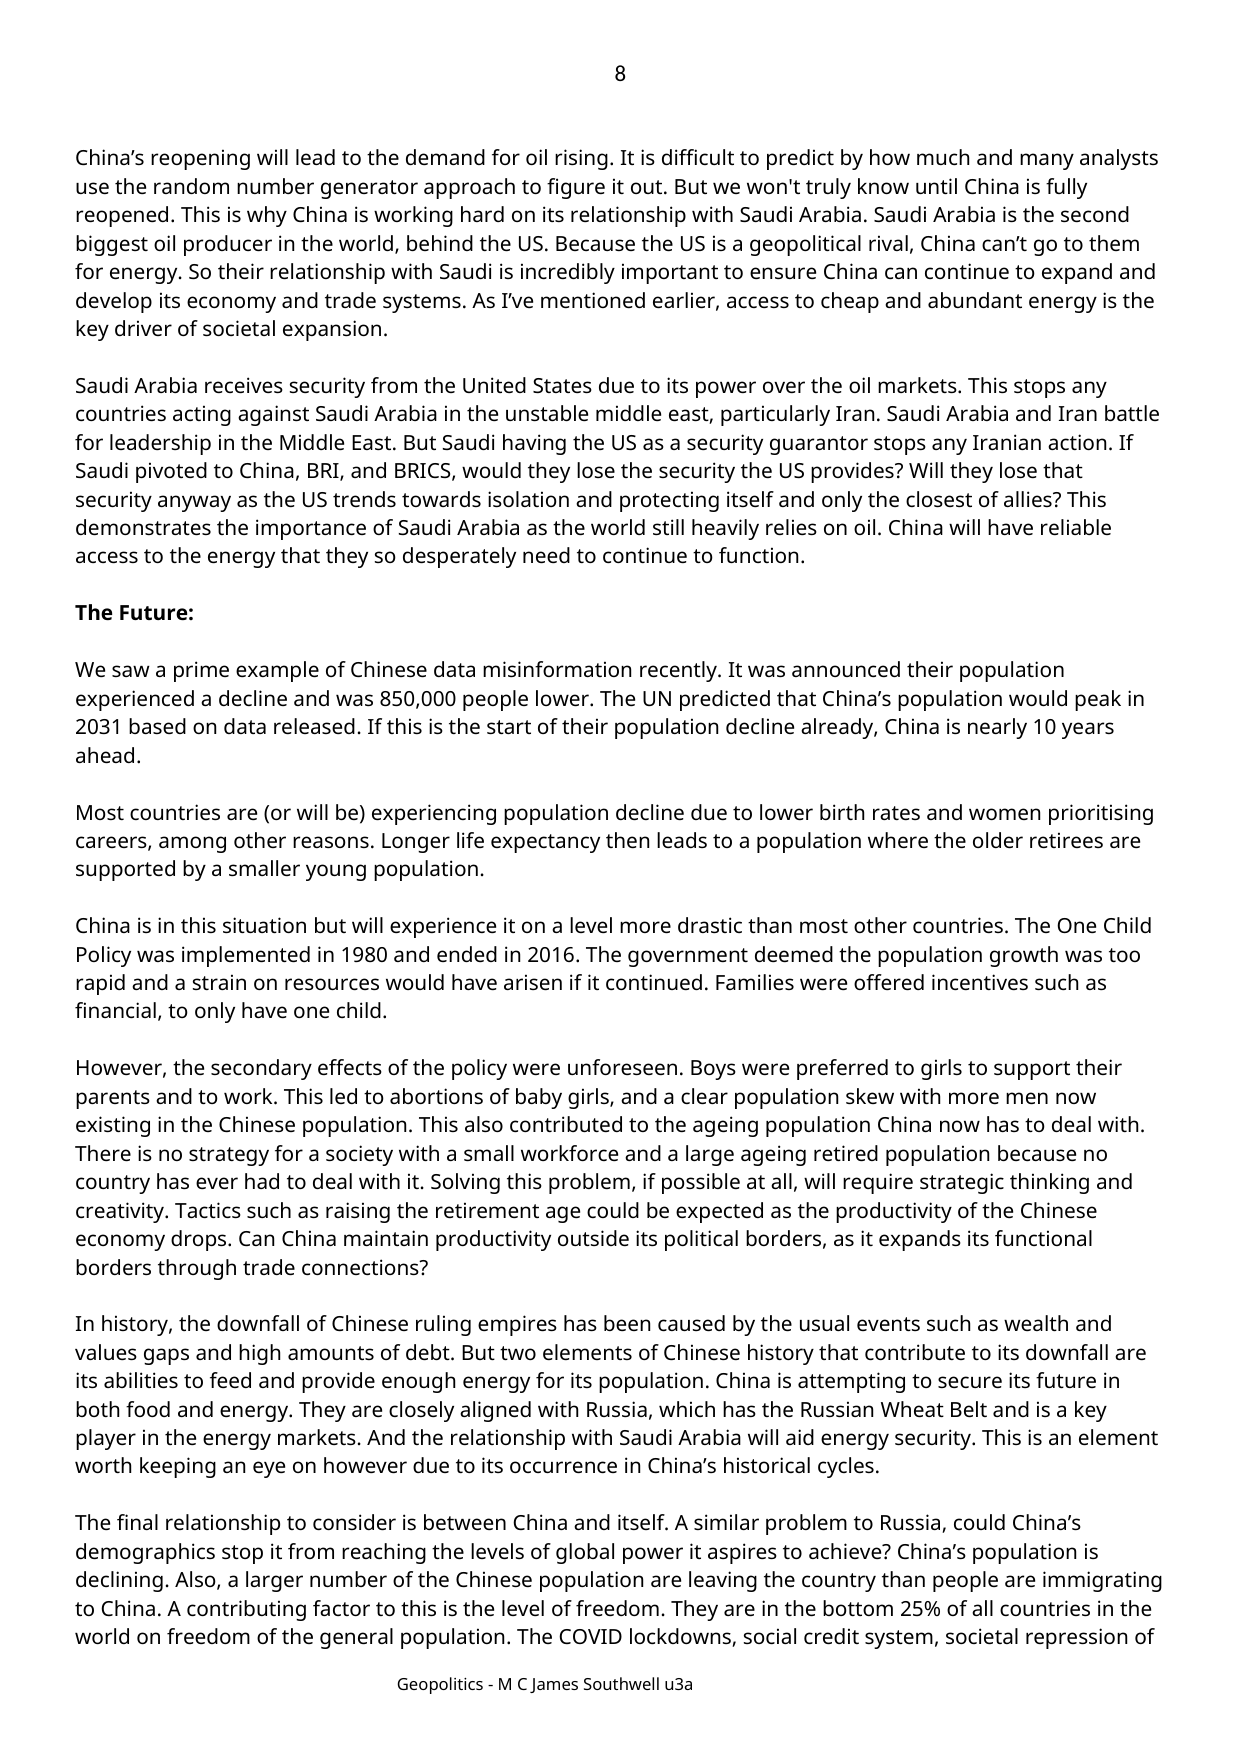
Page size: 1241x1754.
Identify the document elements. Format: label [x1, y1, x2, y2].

text [75, 115, 1165, 1651]
